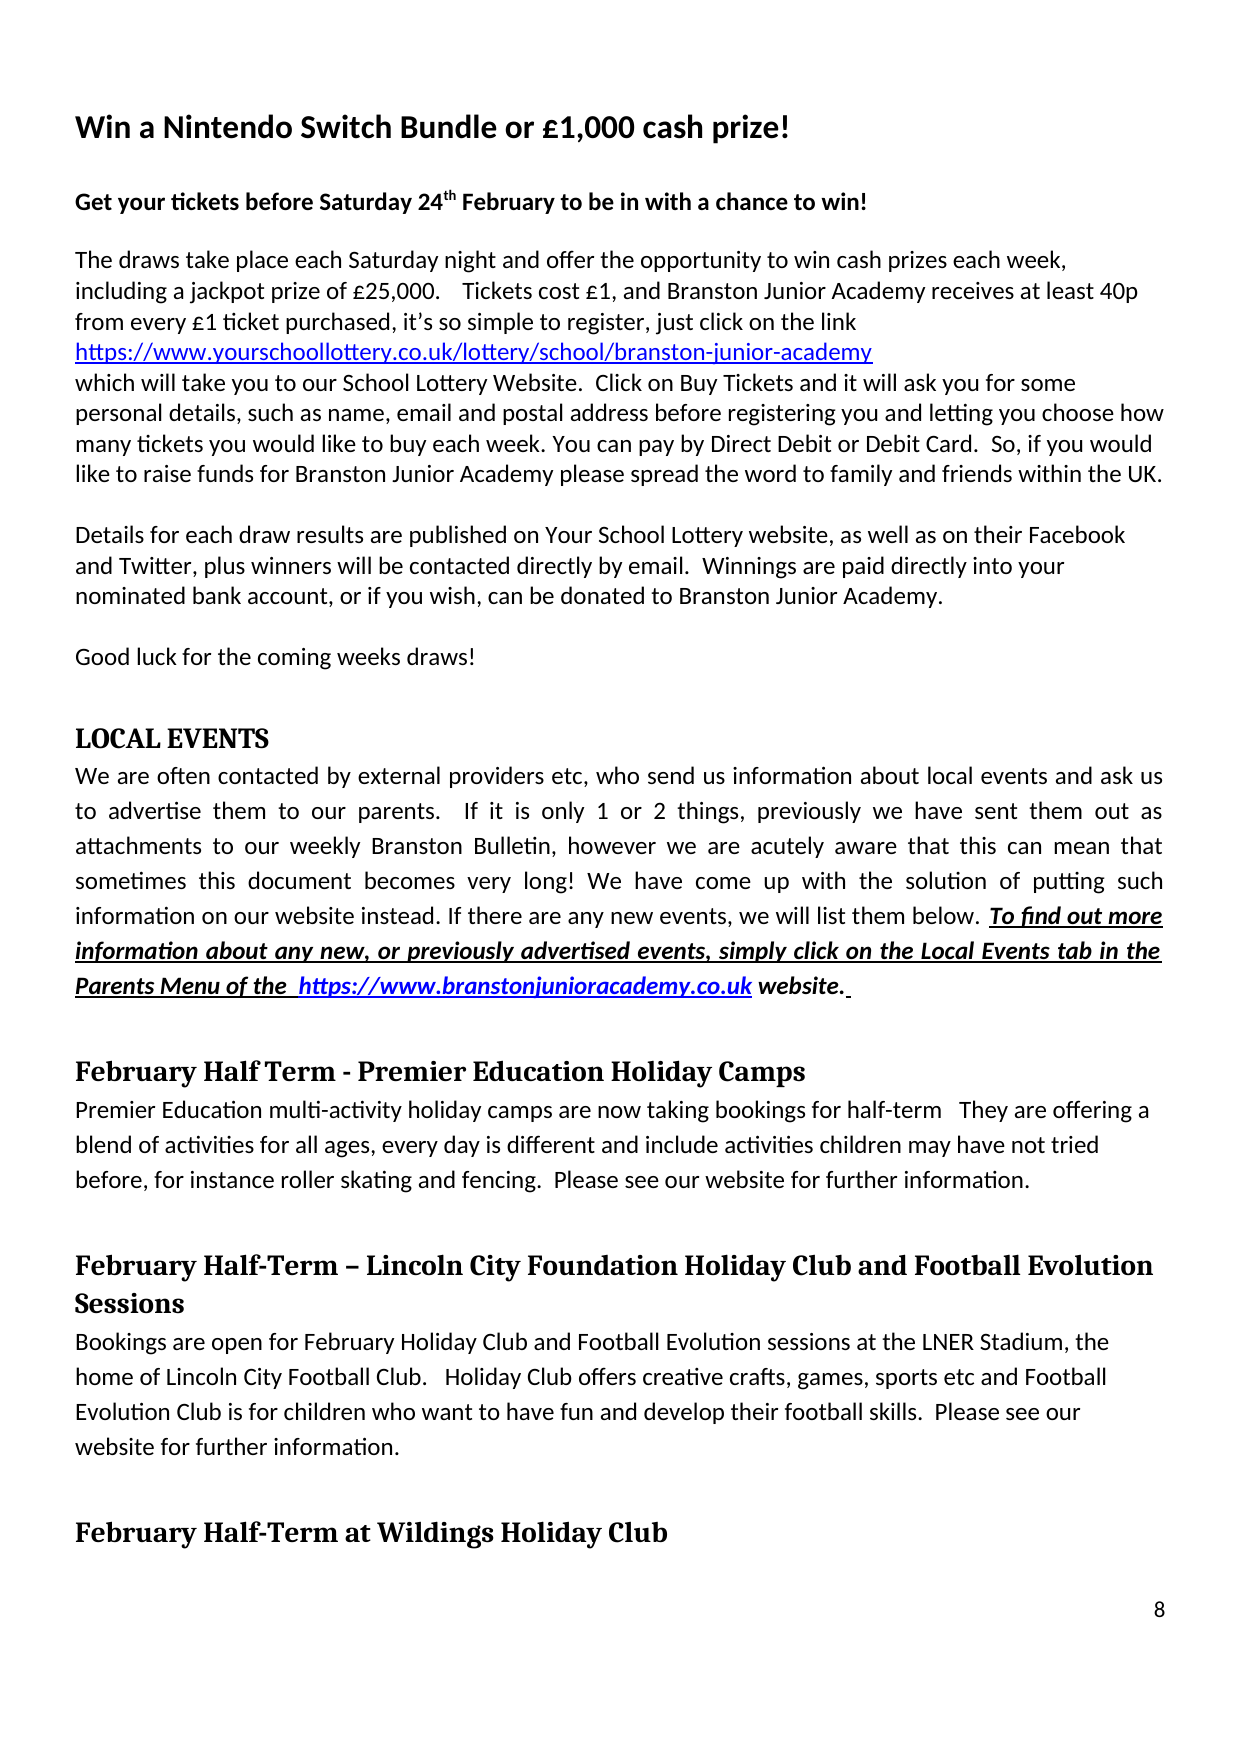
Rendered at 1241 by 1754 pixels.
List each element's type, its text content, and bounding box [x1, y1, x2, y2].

text We are often contacted by external providers etc, who send us information about local events and ask us to advertise them to our parents. If it is only 1 or 2 things, previously we have sent them out as attachments to our weekly Branston Bulletin, however we are acutely aware that this can mean that sometimes this document becomes very long! We have come up with the solution of putting such information on our website instead. If there are any new events, we will list them below. To find out more information about any new, or previously advertised events, simply click on the Local Events tab in the Parents Menu of the https://www.branstonjunioracademy.co.uk website. [75, 761, 1165, 1001]
subtitle February Half-Term – Lincoln City Foundation Holiday Club and Football Evolution Sessions [75, 1249, 1165, 1321]
subtitle February Half-Term at Wildings Holiday Club [75, 1516, 1165, 1550]
text Good luck for the coming weeks draws! [75, 641, 1165, 672]
text Get your tickets before Saturday 24th February to be in with a chance to win! [75, 153, 1165, 217]
text Win a Nintendo Switch Bundle or £1,000 cash prize! [75, 106, 1165, 147]
text Details for each draw results are published on Your School Lottery website, as well as on their Facebook and Twitter, plus winners will be contacted directly by email. Winnings are paid directly into your nominated bank account, or if you wish, can be donated to Branston Junior Academy. [75, 519, 1165, 611]
text The draws take place each Saturday night and offer the opportunity to win cash prizes each week, including a jackpot prize of £25,000. Tickets cost £1, and Branston Junior Academy receives at least 40p from every £1 ticket purchased, it’s so simple to register, just click on the link https://www.yourschoollottery.co.uk/lottery/school/branston-junior-academy [75, 245, 1165, 367]
subtitle February Half Term - Premier Education Holiday Camps [75, 1056, 1165, 1089]
subtitle LOCAL EVENTS [75, 722, 1165, 756]
text Premier Education multi-activity holiday camps are now taking bookings for half-term They are offering a blend of activities for all ages, every day is different and include activities children may have not tried before, for instance roller skating and fencing. Please see our website for further information. [75, 1094, 1165, 1194]
text which will take you to our School Lottery Website. Click on Buy Tickets and it will ask you for some personal details, such as name, email and postal address before registering you and letting you choose how many tickets you would like to buy each week. You can pay by Direct Debit or Debit Card. So, if you would like to raise funds for Branston Junior Academy please spread the word to family and friends within the UK. [75, 367, 1165, 489]
text Bookings are open for February Holiday Club and Football Evolution sessions at the LNER Stadium, the home of Lincoln City Football Club. Holiday Club offers creative crafts, games, sports etc and Football Evolution Club is for children who want to have fun and develop their football skills. Please see our website for further information. [75, 1326, 1165, 1462]
